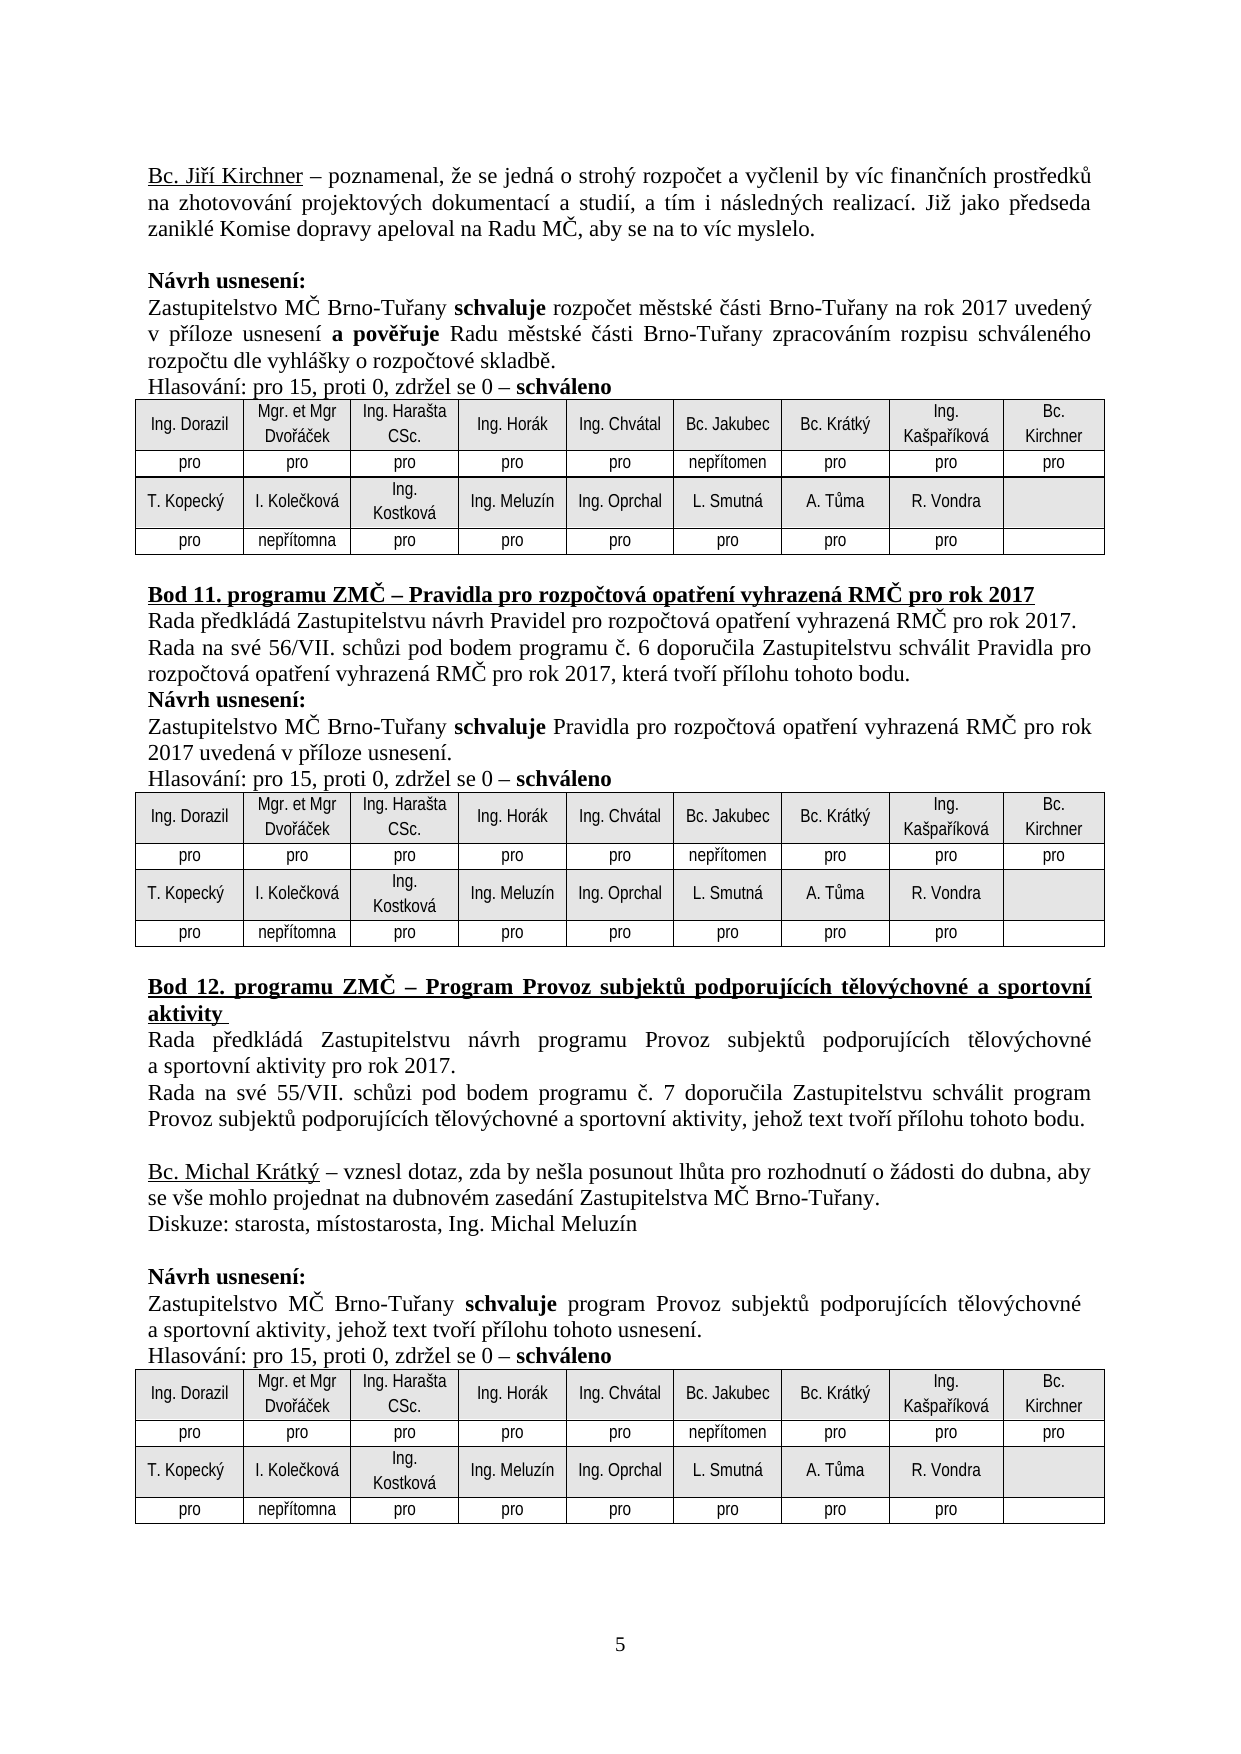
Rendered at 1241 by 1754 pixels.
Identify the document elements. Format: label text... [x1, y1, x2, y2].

table_cell pro [1004, 451, 1104, 476]
table_cell pro [890, 529, 1003, 553]
table_cell pro [351, 844, 458, 869]
table_cell T. Kopecký [136, 870, 243, 920]
table_cell [1004, 870, 1104, 920]
table_header Bc. Kirchner [1004, 1370, 1104, 1419]
table_cell I. Kolečková [244, 478, 350, 527]
table_cell pro [782, 529, 889, 553]
table_header Ing. Kašpaříková [890, 1370, 1003, 1419]
text Rada předkládá Zastupitelstvu návrh Pravidel pro rozpočtová opatření vyhrazená RMČ pro rok 2017. [148, 607, 1092, 634]
text Návrh usnesení: [148, 686, 1092, 713]
text Rada na své 56/VII. schůzi pod bodem programu č. 6 doporučila Zastupitelstvu schválit Pravidla pro rozpočtová opatření vyhrazená RMČ pro rok 2017, která tvoří přílohu tohoto bodu. [148, 634, 1092, 686]
table_cell pro [136, 1421, 243, 1446]
table_cell pro [244, 844, 350, 869]
text Rada předkládá Zastupitelstvu návrh programu Provoz subjektů podporujících tělovýchovné a sportovní aktivity pro rok 2017. [148, 1026, 1092, 1079]
table_cell [1004, 529, 1104, 553]
table_cell pro [890, 1498, 1003, 1523]
table_cell A. Tůma [782, 478, 889, 527]
text Hlasování: pro 15, proti 0, zdržel se 0 – schváleno [148, 765, 1092, 792]
table_header Ing. Harašta CSc. [351, 400, 458, 450]
table_header Ing. Horák [459, 1370, 566, 1419]
table_cell nepřítomna [244, 1498, 350, 1523]
table_cell pro [567, 1498, 673, 1523]
table_cell Ing. Oprchal [567, 478, 673, 527]
table_cell pro [567, 451, 673, 476]
text Bc. Michal Krátký – vznesl dotaz, zda by nešla posunout lhůta pro rozhodnutí o žádosti do dubna, aby se vše mohlo projednat na dubnovém zasedání Zastupitelstva MČ Brno-Tuřany. [148, 1158, 1092, 1211]
table_cell pro [244, 451, 350, 476]
table_cell pro [244, 1421, 350, 1446]
table_cell pro [459, 844, 566, 869]
table_cell pro [782, 1498, 889, 1523]
table_cell pro [459, 921, 566, 946]
table_header Ing. Dorazil [136, 400, 243, 450]
table_cell Ing. Kostková [351, 478, 458, 527]
table_cell pro [890, 451, 1003, 476]
table_cell R. Vondra [890, 870, 1003, 920]
table_cell A. Tůma [782, 1447, 889, 1497]
table_cell pro [459, 451, 566, 476]
table_cell [1004, 1447, 1104, 1497]
table_cell pro [459, 1421, 566, 1446]
table_cell pro [567, 921, 673, 946]
table_cell [1004, 921, 1104, 946]
table_cell pro [782, 451, 889, 476]
table_header Ing. Dorazil [136, 1370, 243, 1419]
table_cell pro [459, 1498, 566, 1523]
table_cell [1004, 1498, 1104, 1523]
table_cell Ing. Meluzín [459, 1447, 566, 1497]
table_header Ing. Kašpaříková [890, 793, 1003, 843]
table_cell pro [351, 1498, 458, 1523]
table_cell pro [136, 529, 243, 553]
table_header Mgr. et Mgr Dvořáček [244, 1370, 350, 1419]
text Bod 12. programu ZMČ – Program Provoz subjektů podporujících tělovýchovné a sportovní aktivity [148, 973, 1092, 996]
table_cell pro [136, 1498, 243, 1523]
table_header Bc. Kirchner [1004, 793, 1104, 843]
table_cell pro [1004, 1421, 1104, 1446]
table_cell pro [351, 529, 458, 553]
table_header Ing. Harašta CSc. [351, 1370, 458, 1419]
table_header Bc. Krátký [782, 1370, 889, 1419]
table_cell I. Kolečková [244, 870, 350, 920]
table_cell pro [674, 921, 781, 946]
table_cell I. Kolečková [244, 1447, 350, 1497]
table_cell pro [567, 1421, 673, 1446]
table_cell A. Tůma [782, 870, 889, 920]
table_cell pro [674, 529, 781, 553]
text Rada na své 55/VII. schůzi pod bodem programu č. 7 doporučila Zastupitelstvu schválit program Provoz subjektů podporujících tělovýchovné a sportovní aktivity, jehož text tvoří přílohu tohoto bodu. [148, 1079, 1092, 1131]
table_cell T. Kopecký [136, 1447, 243, 1497]
table_header Ing. Chvátal [567, 400, 673, 450]
table_cell pro [890, 844, 1003, 869]
table_header Bc. Jakubec [674, 1370, 781, 1419]
table_cell pro [136, 451, 243, 476]
text Hlasování: pro 15, proti 0, zdržel se 0 – schváleno [148, 1342, 1092, 1369]
text Návrh usnesení: [148, 268, 1092, 294]
table_cell nepřítomen [674, 451, 781, 476]
table_cell Ing. Oprchal [567, 870, 673, 920]
text Bc. Jiří Kirchner – poznamenal, že se jedná o strohý rozpočet a vyčlenil by víc finančních prostředků na zhotovování projektových dokumentací a studií, a tím i následných realizací. Již jako předseda zaniklé Komise dopravy apeloval na Radu MČ, aby se na to víc myslelo. [148, 162, 1092, 241]
table_cell Ing. Kostková [351, 870, 458, 920]
table_header Ing. Horák [459, 793, 566, 843]
table_cell L. Smutná [674, 1447, 781, 1497]
table_cell Ing. Oprchal [567, 1447, 673, 1497]
table_cell pro [351, 451, 458, 476]
text Bod 12. programu ZMČ – Program Provoz subjektů podporujících tělovýchovné a sportovní aktivity [148, 998, 1092, 1026]
text Návrh usnesení: [148, 1263, 1092, 1289]
table_cell pro [1004, 844, 1104, 869]
table_cell pro [459, 529, 566, 553]
table_cell nepřítomen [674, 1421, 781, 1446]
text Zastupitelstvo MČ Brno-Tuřany schvaluje Pravidla pro rozpočtová opatření vyhrazená RMČ pro rok 2017 uvedená v příloze usnesení. [148, 713, 1092, 765]
table_cell pro [890, 1421, 1003, 1446]
table_cell pro [782, 1421, 889, 1446]
table_header Ing. Chvátal [567, 1370, 673, 1419]
table_cell nepřítomna [244, 921, 350, 946]
table_header Ing. Horák [459, 400, 566, 450]
table_cell pro [567, 844, 673, 869]
table_cell Ing. Meluzín [459, 870, 566, 920]
table_cell pro [890, 921, 1003, 946]
table_header Bc. Krátký [782, 793, 889, 843]
table_cell nepřítomen [674, 844, 781, 869]
table_header Bc. Krátký [782, 400, 889, 450]
table_cell R. Vondra [890, 478, 1003, 527]
text Zastupitelstvo MČ Brno-Tuřany schvaluje rozpočet městské části Brno-Tuřany na rok 2017 uvedený v příloze usnesení a pověřuje Radu městské části Brno-Tuřany zpracováním rozpisu schváleného rozpočtu dle vyhlášky o rozpočtové skladbě. [148, 294, 1092, 373]
table_cell T. Kopecký [136, 478, 243, 527]
table_header Ing. Dorazil [136, 793, 243, 843]
table_cell L. Smutná [674, 478, 781, 527]
table_header Bc. Jakubec [674, 793, 781, 843]
table_cell pro [351, 1421, 458, 1446]
table_cell pro [136, 921, 243, 946]
table_header Ing. Kašpaříková [890, 400, 1003, 450]
table_header Ing. Harašta CSc. [351, 793, 458, 843]
table_cell [1004, 478, 1104, 527]
table_cell pro [136, 844, 243, 869]
text Hlasování: pro 15, proti 0, zdržel se 0 – schváleno [148, 373, 1092, 399]
table_header Mgr. et Mgr Dvořáček [244, 400, 350, 450]
table_cell pro [782, 921, 889, 946]
text Zastupitelstvo MČ Brno-Tuřany schvaluje program Provoz subjektů podporujících tělovýchovné a sportovní aktivity, jehož text tvoří přílohu tohoto usnesení. [148, 1289, 1092, 1342]
table_cell Ing. Kostková [351, 1447, 458, 1497]
table_header Bc. Kirchner [1004, 400, 1104, 450]
table_cell R. Vondra [890, 1447, 1003, 1497]
text Bod 11. programu ZMČ – Pravidla pro rozpočtová opatření vyhrazená RMČ pro rok 2017 [148, 581, 1092, 607]
table_cell Ing. Meluzín [459, 478, 566, 527]
table_cell pro [674, 1498, 781, 1523]
table_cell pro [782, 844, 889, 869]
table_header Mgr. et Mgr Dvořáček [244, 793, 350, 843]
table_cell L. Smutná [674, 870, 781, 920]
table_header Ing. Chvátal [567, 793, 673, 843]
table_cell nepřítomna [244, 529, 350, 553]
table_cell pro [351, 921, 458, 946]
text Diskuze: starosta, místostarosta, Ing. Michal Meluzín [148, 1211, 1092, 1237]
table_cell pro [567, 529, 673, 553]
table_header Bc. Jakubec [674, 400, 781, 450]
